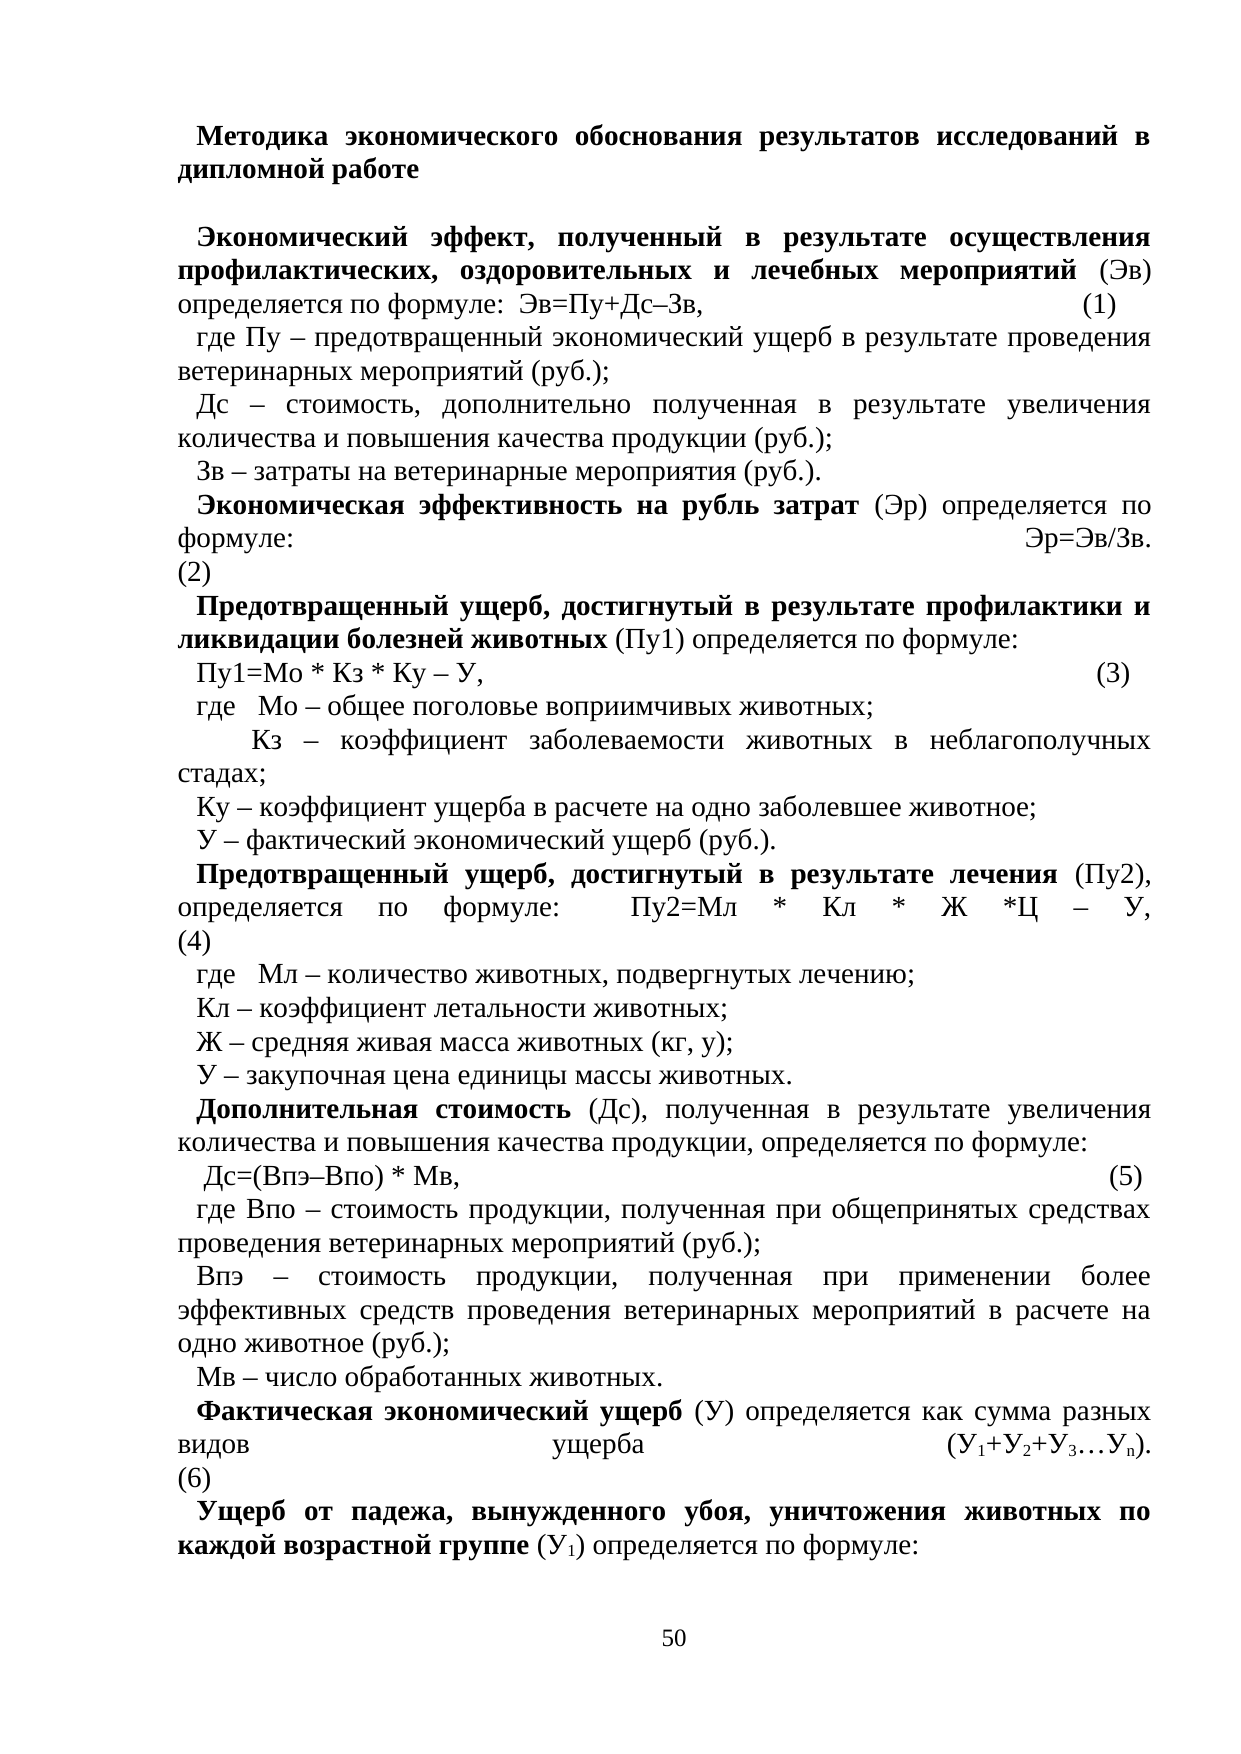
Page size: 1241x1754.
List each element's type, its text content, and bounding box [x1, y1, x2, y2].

text Экономический эффект, полученный в результате осуществления профилактических, оздоровительных и лечебных мероприятий (Эв) определяется по формуле: Эв=Пу+Дс–Зв, (1) [177, 219, 1152, 319]
text У – закупочная цена единицы массы животных. [177, 1057, 1152, 1091]
text где Впо – стоимость продукции, полученная при общепринятых средствах проведения ветеринарных мероприятий (руб.); [177, 1191, 1152, 1258]
text Кз – коэффициент заболеваемости животных в неблагополучных стадах; [177, 722, 1152, 789]
text Методика экономического обоснования результатов исследований в дипломной работе [177, 118, 1152, 185]
text где Мо – общее поголовье воприимчивых животных; [177, 688, 1152, 722]
text Предотвращенный ущерб, достигнутый в результате лечения (Пу2), определяется по формуле: Пу2=Мл * Кл * Ж *Ц – У, (4) [177, 856, 1152, 957]
text Предотвращенный ущерб, достигнутый в результате профилактики и ликвидации болезней животных (Пу1) определяется по формуле: [177, 588, 1152, 655]
text Кл – коэффициент летальности животных; [177, 990, 1152, 1024]
text где Мл – количество животных, подвергнутых лечению; [177, 957, 1152, 990]
text Зв – затраты на ветеринарные мероприятия (руб.). [177, 453, 1152, 487]
text Пу1=Мо * Кз * Ку – У, (3) [177, 655, 1152, 688]
text У – фактический экономический ущерб (руб.). [177, 822, 1152, 856]
text Дополнительная стоимость (Дс), полученная в результате увеличения количества и повышения качества продукции, определяется по формуле: [177, 1091, 1152, 1158]
text Ж – средняя живая масса животных (кг, у); [177, 1024, 1152, 1057]
text где Пу – предотвращенный экономический ущерб в результате проведения ветеринарных мероприятий (руб.); [177, 319, 1152, 386]
text Фактическая экономический ущерб (У) определяется как сумма разных видов ущерба (У1+У2+У3…Уn). (6) [177, 1393, 1152, 1493]
text Экономическая эффективность на рубль затрат (Эр) определяется по формуле: Эр=Эв/Зв. (2) [177, 487, 1152, 588]
text Мв – число обработанных животных. [177, 1359, 1152, 1393]
text Впэ – стоимость продукции, полученная при применении более эффективных средств проведения ветеринарных мероприятий в расчете на одно животное (руб.); [177, 1258, 1152, 1359]
text Ку – коэффициент ущерба в расчете на одно заболевшее животное; [177, 789, 1152, 822]
text Дс=(Впэ–Впо) * Мв, (5) [177, 1158, 1152, 1191]
text Ущерб от падежа, вынужденного убоя, уничтожения животных по каждой возрастной группе (У1) определяется по формуле: [177, 1493, 1152, 1560]
text Дс – стоимость, дополнительно полученная в результате увеличения количества и повышения качества продукции (руб.); [177, 386, 1152, 453]
